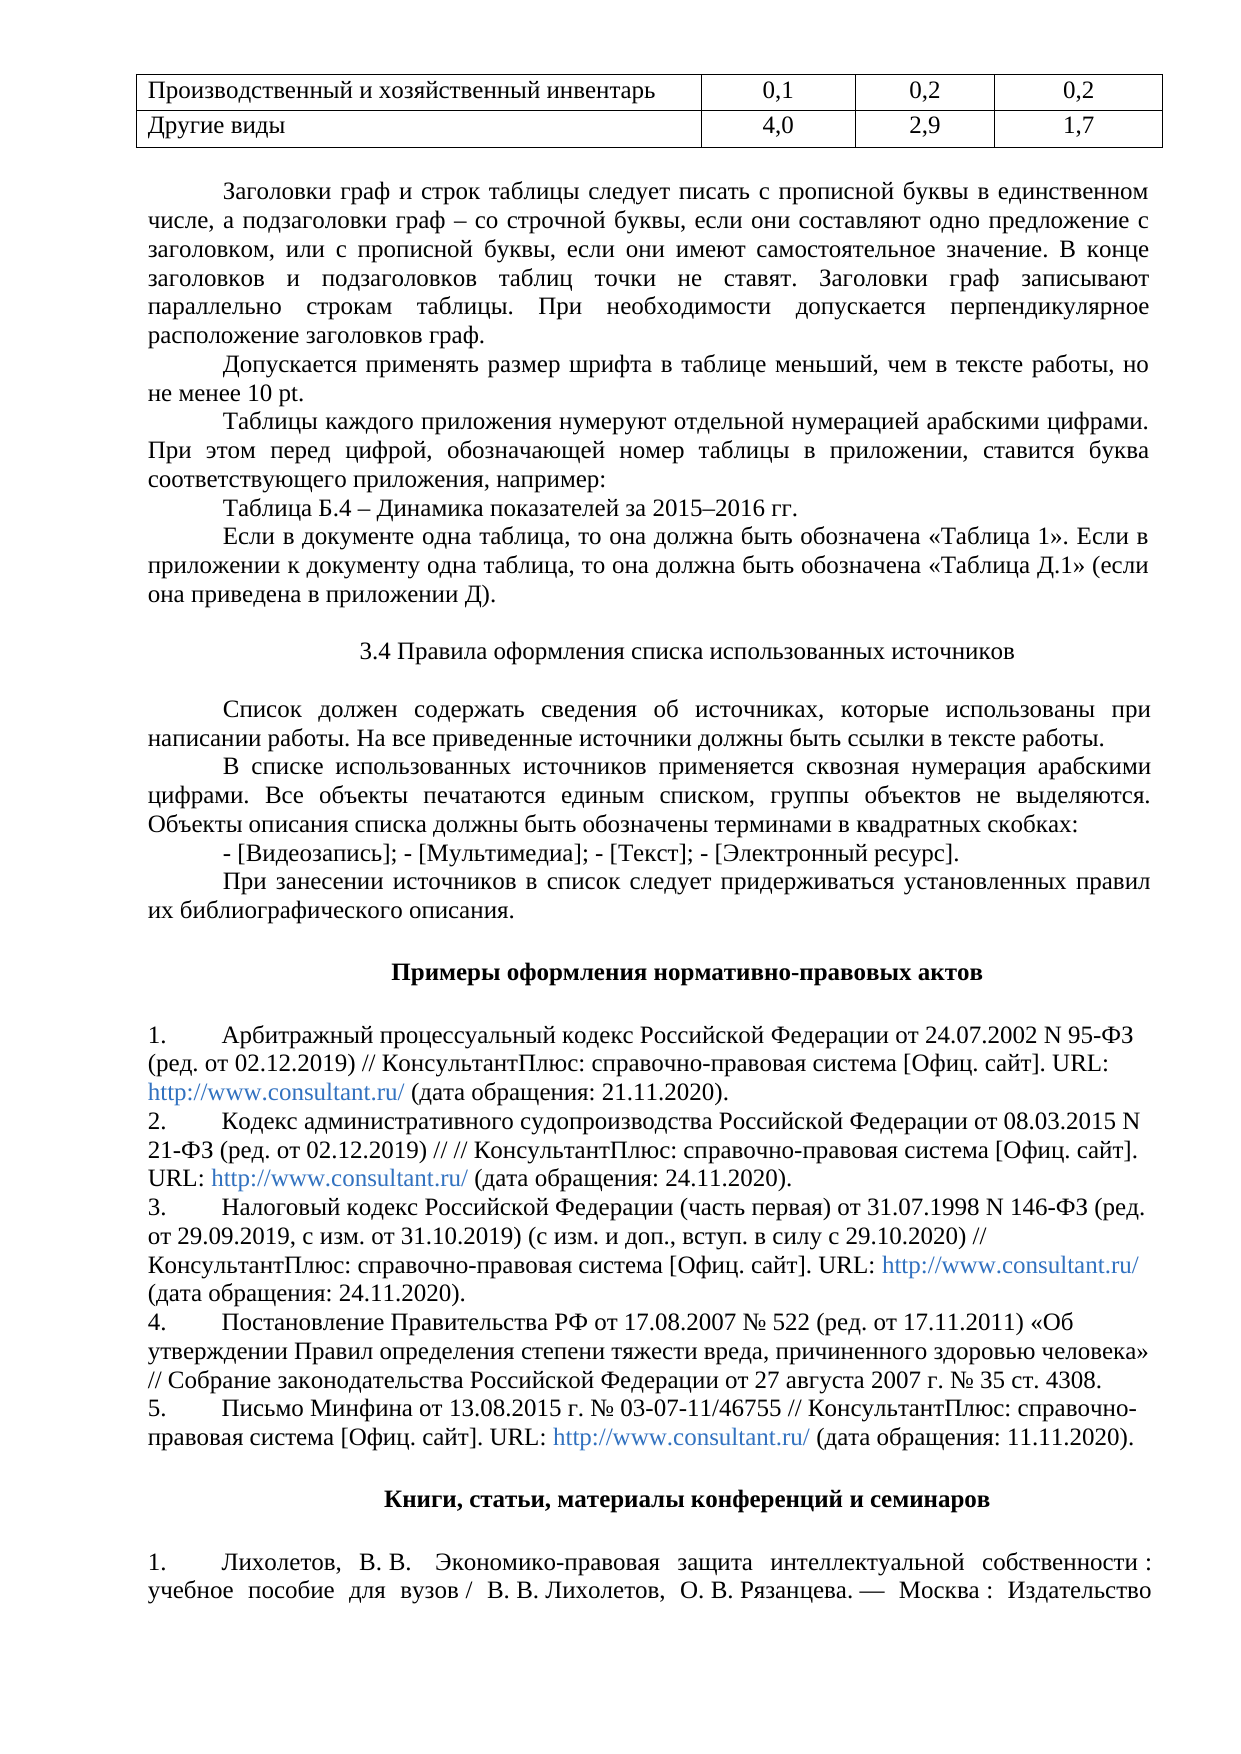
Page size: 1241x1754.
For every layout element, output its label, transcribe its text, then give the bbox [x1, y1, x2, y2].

list Налоговый кодекс Российской Федерации (часть первая) от 31.07.1998 N 146-ФЗ (ред. от 29.09.2019, с изм. от 31.10.2019) (с изм. и доп., вступ. в силу с 29.10.2020) // КонсультантПлюс: справочно-правовая система [Офиц. сайт]. URL: http://www.consultant.ru/ (дата обращения: 24.11.2020). [148, 1192, 1152, 1307]
list Книги, статьи, материалы конференций и семинаров [148, 1484, 1152, 1513]
list Заголовки граф и строк таблицы следует писать с прописной буквы в единственном числе, а подзаголовки граф – со строчной буквы, если они составляют одно предложение с заголовком, или с прописной буквы, если они имеют самостоятельное значение. В конце заголовков и подзаголовков таблиц точки не ставят. Заголовки граф записывают параллельно строкам таблицы. При необходимости допускается перпендикулярное расположение заголовков граф. [148, 176, 1150, 349]
list Если в документе одна таблица, то она должна быть обозначена «Таблица 1». Если в приложении к документу одна таблица, то она должна быть обозначена «Таблица Д.1» (если она приведена в приложении Д). [148, 521, 1150, 608]
list Список должен содержать сведения об источниках, которые использованы при написании работы. На все приведенные источники должны быть ссылки в тексте работы. [148, 694, 1152, 751]
list Таблица Б.4 – Динамика показателей за 2015–2016 гг. [148, 493, 1150, 521]
table_cell 4,0 [702, 111, 855, 147]
list Арбитражный процессуальный кодекс Российской Федерации от 24.07.2002 N 95-ФЗ (ред. от 02.12.2019) // КонсультантПлюс: справочно-правовая система [Офиц. сайт]. URL: http://www.consultant.ru/ (дата обращения: 21.11.2020). [148, 1020, 1152, 1106]
table_cell 0,1 [702, 75, 855, 109]
list - [Видеозапись]; - [Мультимедиа]; - [Текст]; - [Электронный ресурс]. [148, 838, 1152, 866]
table_cell 0,2 [856, 75, 994, 109]
table_cell Производственный и хозяйственный инвентарь [137, 75, 701, 109]
list Примеры оформления нормативно-правовых актов [148, 957, 1152, 986]
list В списке использованных источников применяется сквозная нумерация арабскими цифрами. Все объекты печатаются единым списком, группы объектов не выделяются. Объекты описания списка должны быть обозначены терминами в квадратных скобках: [148, 751, 1152, 838]
list Постановление Правительства РФ от 17.08.2007 № 522 (ред. от 17.11.2011) «Об утверждении Правил определения степени тяжести вреда, причиненного здоровью человека» // Собрание законодательства Российской Федерации от 27 августа 2007 г. № 35 ст. 4308. [148, 1307, 1152, 1393]
table_cell 1,7 [995, 111, 1162, 147]
table_cell Другие виды [137, 111, 701, 147]
list Таблицы каждого приложения нумеруют отдельной нумерацией арабскими цифрами. При этом перед цифрой, обозначающей номер таблицы в приложении, ставится буква соответствующего приложения, например: [148, 406, 1150, 493]
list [148, 1547, 1152, 1604]
list Письмо Минфина от 13.08.2015 г. № 03-07-11/46755 // КонсультантПлюс: справочно-правовая система [Офиц. сайт]. URL: http://www.consultant.ru/ (дата обращения: 11.11.2020). [148, 1393, 1152, 1451]
list Допускается применять размер шрифта в таблице меньший, чем в тексте работы, но не менее 10 pt. [148, 349, 1150, 406]
table_cell 0,2 [995, 75, 1162, 109]
list При занесении источников в список следует придерживаться установленных правил их библиографического описания. [148, 866, 1152, 924]
list 3.4 Правила оформления списка использованных источников [148, 636, 1152, 665]
table_cell 2,9 [856, 111, 994, 147]
list Кодекс административного судопроизводства Российской Федерации от 08.03.2015 N 21-ФЗ (ред. от 02.12.2019) // // КонсультантПлюс: справочно-правовая система [Офиц. сайт]. URL: http://www.consultant.ru/ (дата обращения: 24.11.2020). [148, 1106, 1152, 1192]
